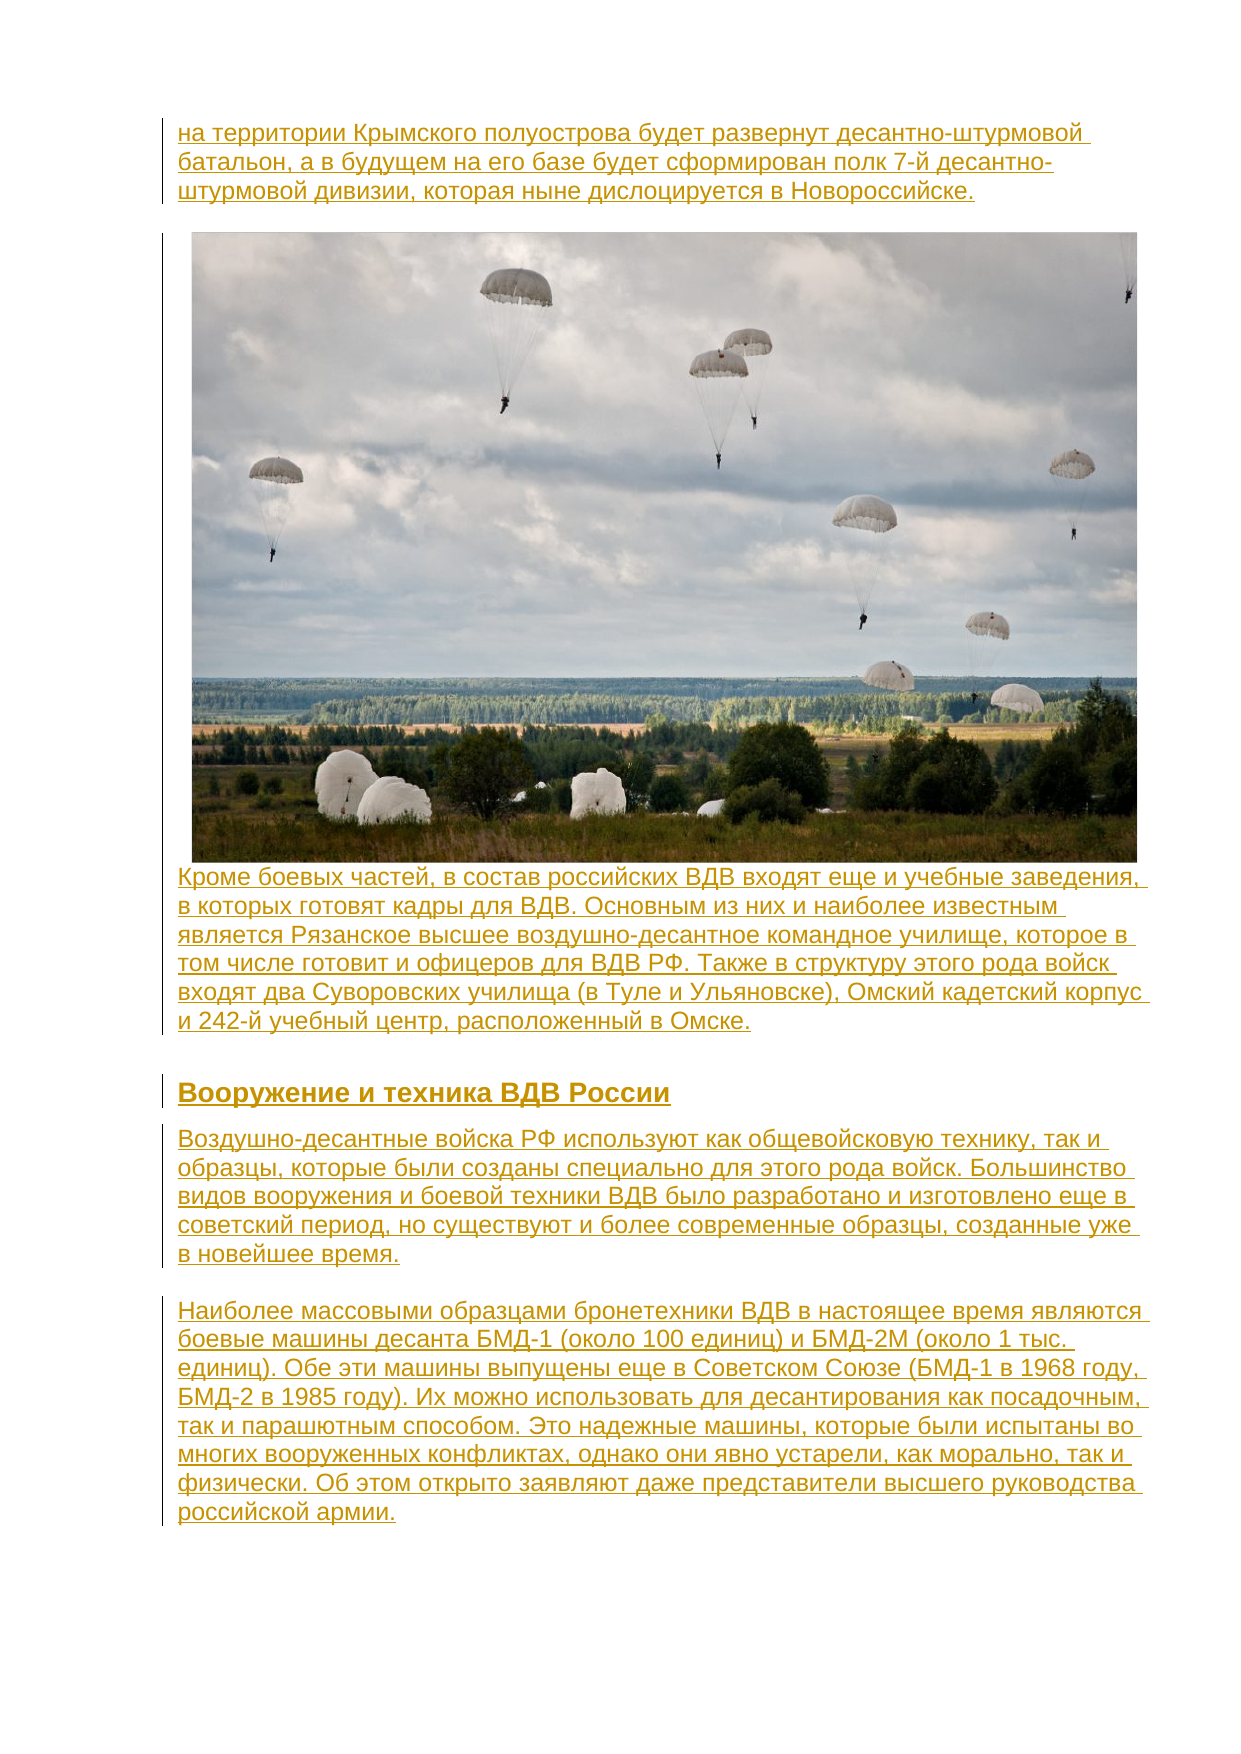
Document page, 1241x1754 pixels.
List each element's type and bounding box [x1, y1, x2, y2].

picture [191, 232, 1138, 863]
